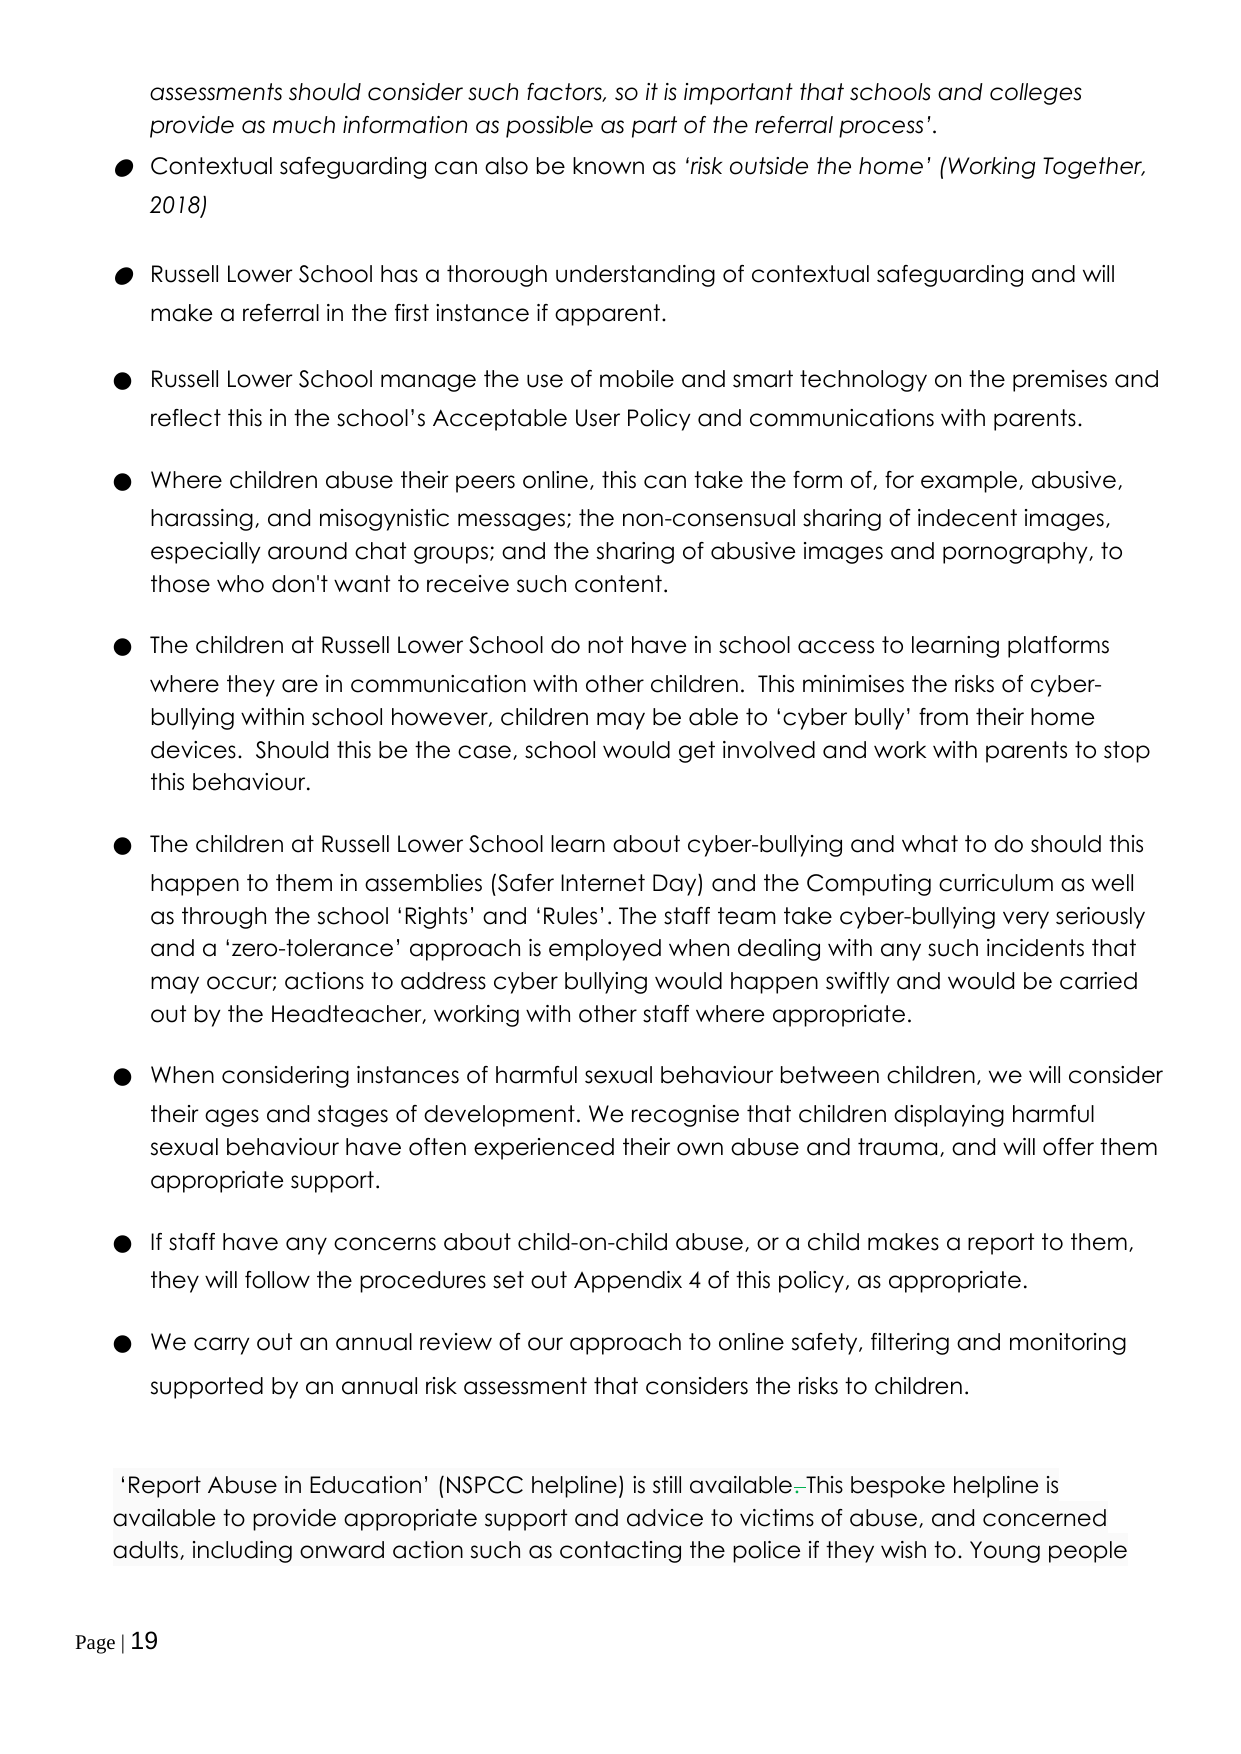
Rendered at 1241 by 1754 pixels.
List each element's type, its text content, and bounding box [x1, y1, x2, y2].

list If staff have any concerns about child-on-child abuse, or a child makes a report to them, they will follow the procedures set out Appendix 4 of this policy, as appropriate. [112, 1216, 1165, 1296]
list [112, 75, 1165, 140]
list The children at Russell Lower School learn about cyber-bullying and what to do should this happen to them in assemblies (Safer Internet Day) and the Computing curriculum as well as through the school ‘Rights’ and ‘Rules’. The staff team take cyber-bullying very seriously and a ‘zero-tolerance’ approach is employed when dealing with any such incidents that may occur; actions to address cyber bullying would happen swiftly and would be carried out by the Headteacher, working with other staff where appropriate. [112, 819, 1165, 1029]
list We carry out an annual review of our approach to online safety, filtering and monitoring supported by an annual risk assessment that considers the risks to children. [112, 1316, 1165, 1401]
list Russell Lower School has a thorough understanding of contextual safeguarding and will make a referral in the first instance if apparent. [112, 249, 1165, 328]
list Contextual safeguarding can also be known as ‘risk outside the home’ (Working Together, 2018) [112, 140, 1165, 249]
list The children at Russell Lower School do not have in school access to learning platforms where they are in communication with other children. This minimises the risks of cyber-bullying within school however, children may be able to ‘cyber bully’ from their home devices. Should this be the case, school would get involved and work with parents to stop this behaviour. [112, 620, 1165, 798]
list Where children abuse their peers online, this can take the form of, for example, abusive, harassing, and misogynistic messages; the non-consensual sharing of indecent images, especially around chat groups; and the sharing of abusive images and pornography, to those who don't want to receive such content. [112, 454, 1165, 599]
list When considering instances of harmful sexual behaviour between children, we will consider their ages and stages of development. We recognise that children displaying harmful sexual behaviour have often experienced their own abuse and trauma, and will offer them appropriate support. [112, 1050, 1165, 1195]
list Russell Lower School manage the use of mobile and smart technology on the premises and reflect this in the school’s Acceptable User Policy and communications with parents. [112, 353, 1165, 433]
